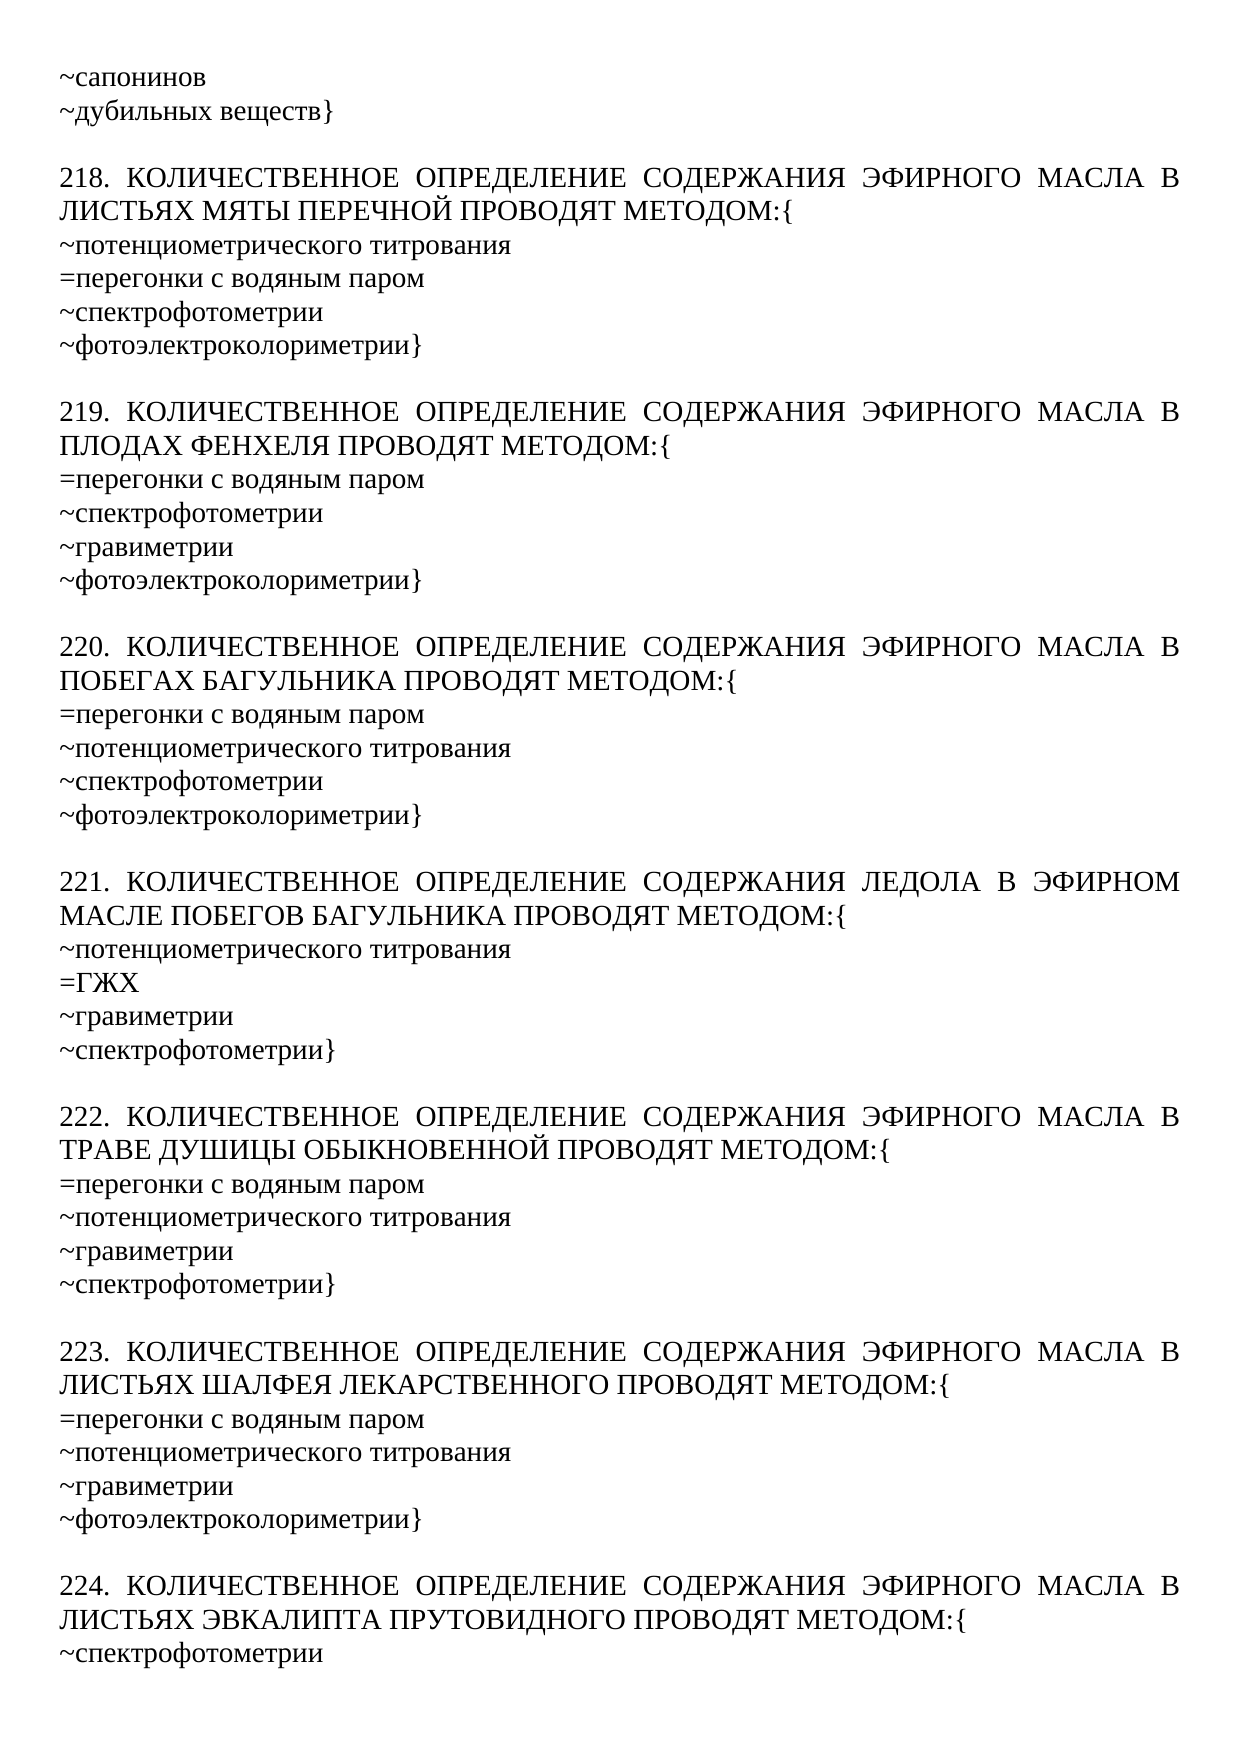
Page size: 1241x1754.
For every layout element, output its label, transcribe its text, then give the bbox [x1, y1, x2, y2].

text 222. КОЛИЧЕСТВЕННОЕ ОПРЕДЕЛЕНИЕ СОДЕРЖАНИЯ ЭФИРНОГО МАСЛА В ТРАВЕ ДУШИЦЫ ОБЫКНОВЕННОЙ ПРОВОДЯТ МЕТОДОМ:{ [59, 1099, 1181, 1166]
text =перегонки с водяным паром [59, 696, 1181, 730]
text =перегонки с водяным паром [59, 462, 1181, 495]
text ~фотоэлектроколориметрии} [59, 327, 1181, 361]
text ~спектрофотометрии} [59, 1267, 1181, 1300]
text 220. КОЛИЧЕСТВЕННОЕ ОПРЕДЕЛЕНИЕ СОДЕРЖАНИЯ ЭФИРНОГО МАСЛА В ПОБЕГАХ БАГУЛЬНИКА ПРОВОДЯТ МЕТОДОМ:{ [59, 629, 1181, 696]
text ~спектрофотометрии [59, 1636, 1181, 1669]
text =ГЖХ [59, 965, 1181, 998]
text =перегонки с водяным паром [59, 260, 1181, 294]
text ~гравиметрии [59, 1468, 1181, 1501]
text ~фотоэлектроколориметрии} [59, 797, 1181, 831]
text 218. КОЛИЧЕСТВЕННОЕ ОПРЕДЕЛЕНИЕ СОДЕРЖАНИЯ ЭФИРНОГО МАСЛА В ЛИСТЬЯХ МЯТЫ ПЕРЕЧНОЙ ПРОВОДЯТ МЕТОДОМ:{ [59, 160, 1181, 227]
text =перегонки с водяным паром [59, 1401, 1181, 1434]
text ~фотоэлектроколориметрии} [59, 1501, 1181, 1535]
text ~спектрофотометрии [59, 763, 1181, 797]
text ~сапонинов [59, 59, 1181, 93]
text ~спектрофотометрии} [59, 1032, 1181, 1065]
text ~гравиметрии [59, 529, 1181, 562]
text ~гравиметрии [59, 1233, 1181, 1267]
text ~дубильных веществ} [59, 93, 1181, 126]
text ~потенциометрического титрования [59, 1434, 1181, 1468]
text ~потенциометрического титрования [59, 931, 1181, 965]
text 223. КОЛИЧЕСТВЕННОЕ ОПРЕДЕЛЕНИЕ СОДЕРЖАНИЯ ЭФИРНОГО МАСЛА В ЛИСТЬЯХ ШАЛФЕЯ ЛЕКАРСТВЕННОГО ПРОВОДЯТ МЕТОДОМ:{ [59, 1334, 1181, 1401]
text ~потенциометрического титрования [59, 227, 1181, 260]
text ~потенциометрического титрования [59, 1199, 1181, 1233]
text ~спектрофотометрии [59, 495, 1181, 529]
text 219. КОЛИЧЕСТВЕННОЕ ОПРЕДЕЛЕНИЕ СОДЕРЖАНИЯ ЭФИРНОГО МАСЛА В ПЛОДАХ ФЕНХЕЛЯ ПРОВОДЯТ МЕТОДОМ:{ [59, 394, 1181, 462]
text 224. КОЛИЧЕСТВЕННОЕ ОПРЕДЕЛЕНИЕ СОДЕРЖАНИЯ ЭФИРНОГО МАСЛА В ЛИСТЬЯХ ЭВКАЛИПТА ПРУТОВИДНОГО ПРОВОДЯТ МЕТОДОМ:{ [59, 1568, 1181, 1636]
text 221. КОЛИЧЕСТВЕННОЕ ОПРЕДЕЛЕНИЕ СОДЕРЖАНИЯ ЛЕДОЛА В ЭФИРНОМ МАСЛЕ ПОБЕГОВ БАГУЛЬНИКА ПРОВОДЯТ МЕТОДОМ:{ [59, 864, 1181, 931]
text ~фотоэлектроколориметрии} [59, 562, 1181, 596]
text ~гравиметрии [59, 998, 1181, 1032]
text ~спектрофотометрии [59, 294, 1181, 327]
text ~потенциометрического титрования [59, 730, 1181, 763]
text =перегонки с водяным паром [59, 1166, 1181, 1199]
